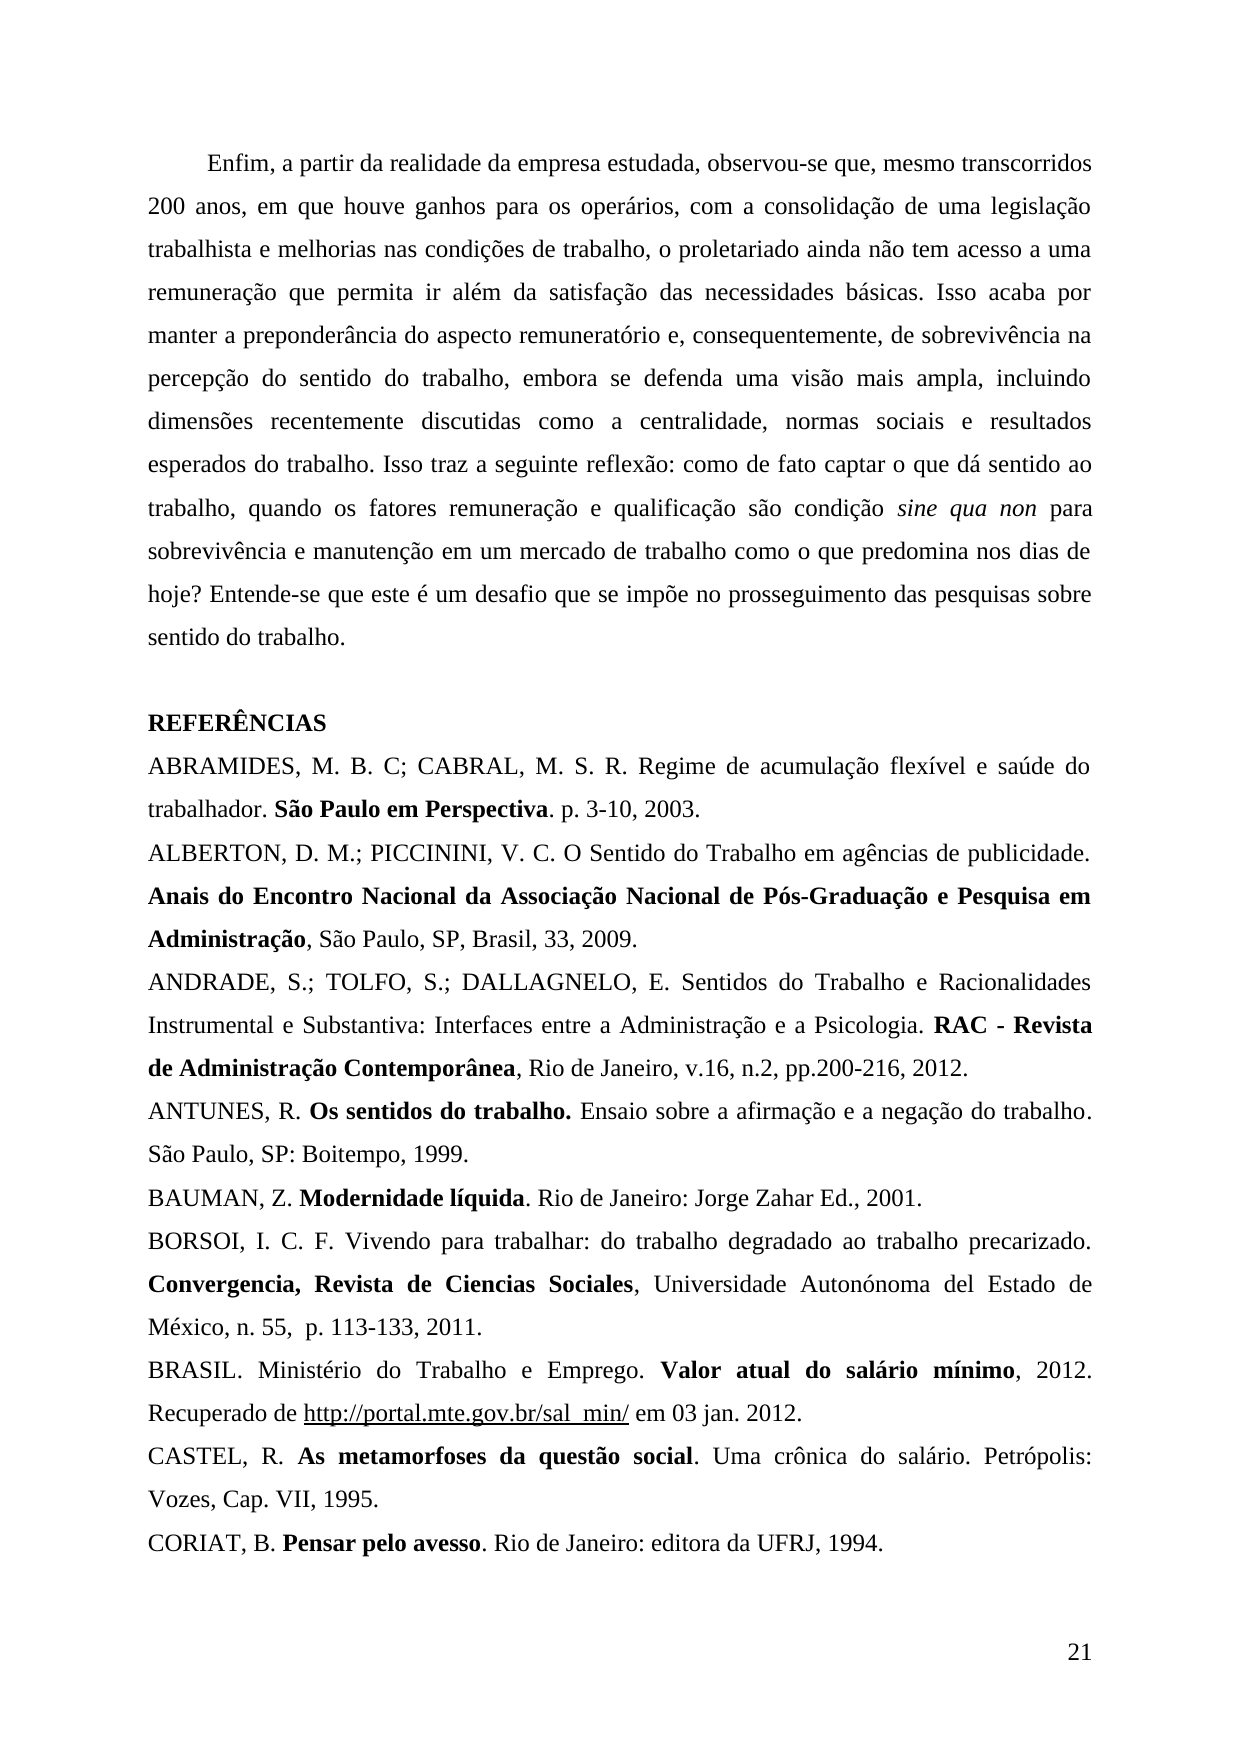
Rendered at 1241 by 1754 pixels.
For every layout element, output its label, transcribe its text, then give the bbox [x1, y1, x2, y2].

text BORSOI, I. C. F. Vivendo para trabalhar: do trabalho degradado ao trabalho precarizado. Convergencia, Revista de Ciencias Sociales, Universidade Autonónoma del Estado de México, n. 55, p. 113-133, 2011. [148, 1226, 1092, 1341]
text ANDRADE, S.; TOLFO, S.; DALLAGNELO, E. Sentidos do Trabalho e Racionalidades Instrumental e Substantiva: Interfaces entre a Administração e a Psicologia. RAC - Revista de Administração Contemporânea, Rio de Janeiro, v.16, n.2, pp.200-216, 2012. [148, 967, 1092, 1082]
text ALBERTON, D. M.; PICCININI, V. C. O Sentido do Trabalho em agências de publicidade. Anais do Encontro Nacional da Associação Nacional de Pós-Graduação e Pesquisa em Administração, São Paulo, SP, Brasil, 33, 2009. [148, 838, 1092, 953]
text ANTUNES, R. Os sentidos do trabalho. Ensaio sobre a afirmação e a negação do trabalho. São Paulo, SP: Boitempo, 1999. [148, 1096, 1092, 1168]
text Enfim, a partir da realidade da empresa estudada, observou-se que, mesmo transcorridos 200 anos, em que houve ganhos para os operários, com a consolidação de uma legislação trabalhista e melhorias nas condições de trabalho, o proletariado ainda não tem acesso a uma remuneração que permita ir além da satisfação das necessidades básicas. Isso acaba por manter a preponderância do aspecto remuneratório e, consequentemente, de sobrevivência na percepção do sentido do trabalho, embora se defenda uma visão mais ampla, incluindo dimensões recentemente discutidas como a centralidade, normas sociais e resultados esperados do trabalho. Isso traz a seguinte reflexão: como de fato captar o que dá sentido ao trabalho, quando os fatores remuneração e qualificação são condição sine qua non para sobrevivência e manutenção em um mercado de trabalho como o que predomina nos dias de hoje? Entende-se que este é um desafio que se impõe no prosseguimento das pesquisas sobre sentido do trabalho. [148, 148, 1092, 651]
text BRASIL. Ministério do Trabalho e Emprego. Valor atual do salário mínimo, 2012. Recuperado de http://portal.mte.gov.br/sal_min/ em 03 jan. 2012. [148, 1355, 1092, 1427]
text CORIAT, B. Pensar pelo avesso. Rio de Janeiro: editora da UFRJ, 1994. [148, 1528, 1092, 1556]
text CASTEL, R. As metamorfoses da questão social. Uma crônica do salário. Petrópolis: Vozes, Cap. VII, 1995. [148, 1441, 1092, 1513]
title REFERÊNCIAS [148, 708, 1092, 737]
text ABRAMIDES, M. B. C; CABRAL, M. S. R. Regime de acumulação flexível e saúde do trabalhador. São Paulo em Perspectiva. p. 3-10, 2003. [148, 751, 1092, 823]
text BAUMAN, Z. Modernidade líquida. Rio de Janeiro: Jorge Zahar Ed., 2001. [148, 1183, 1092, 1211]
